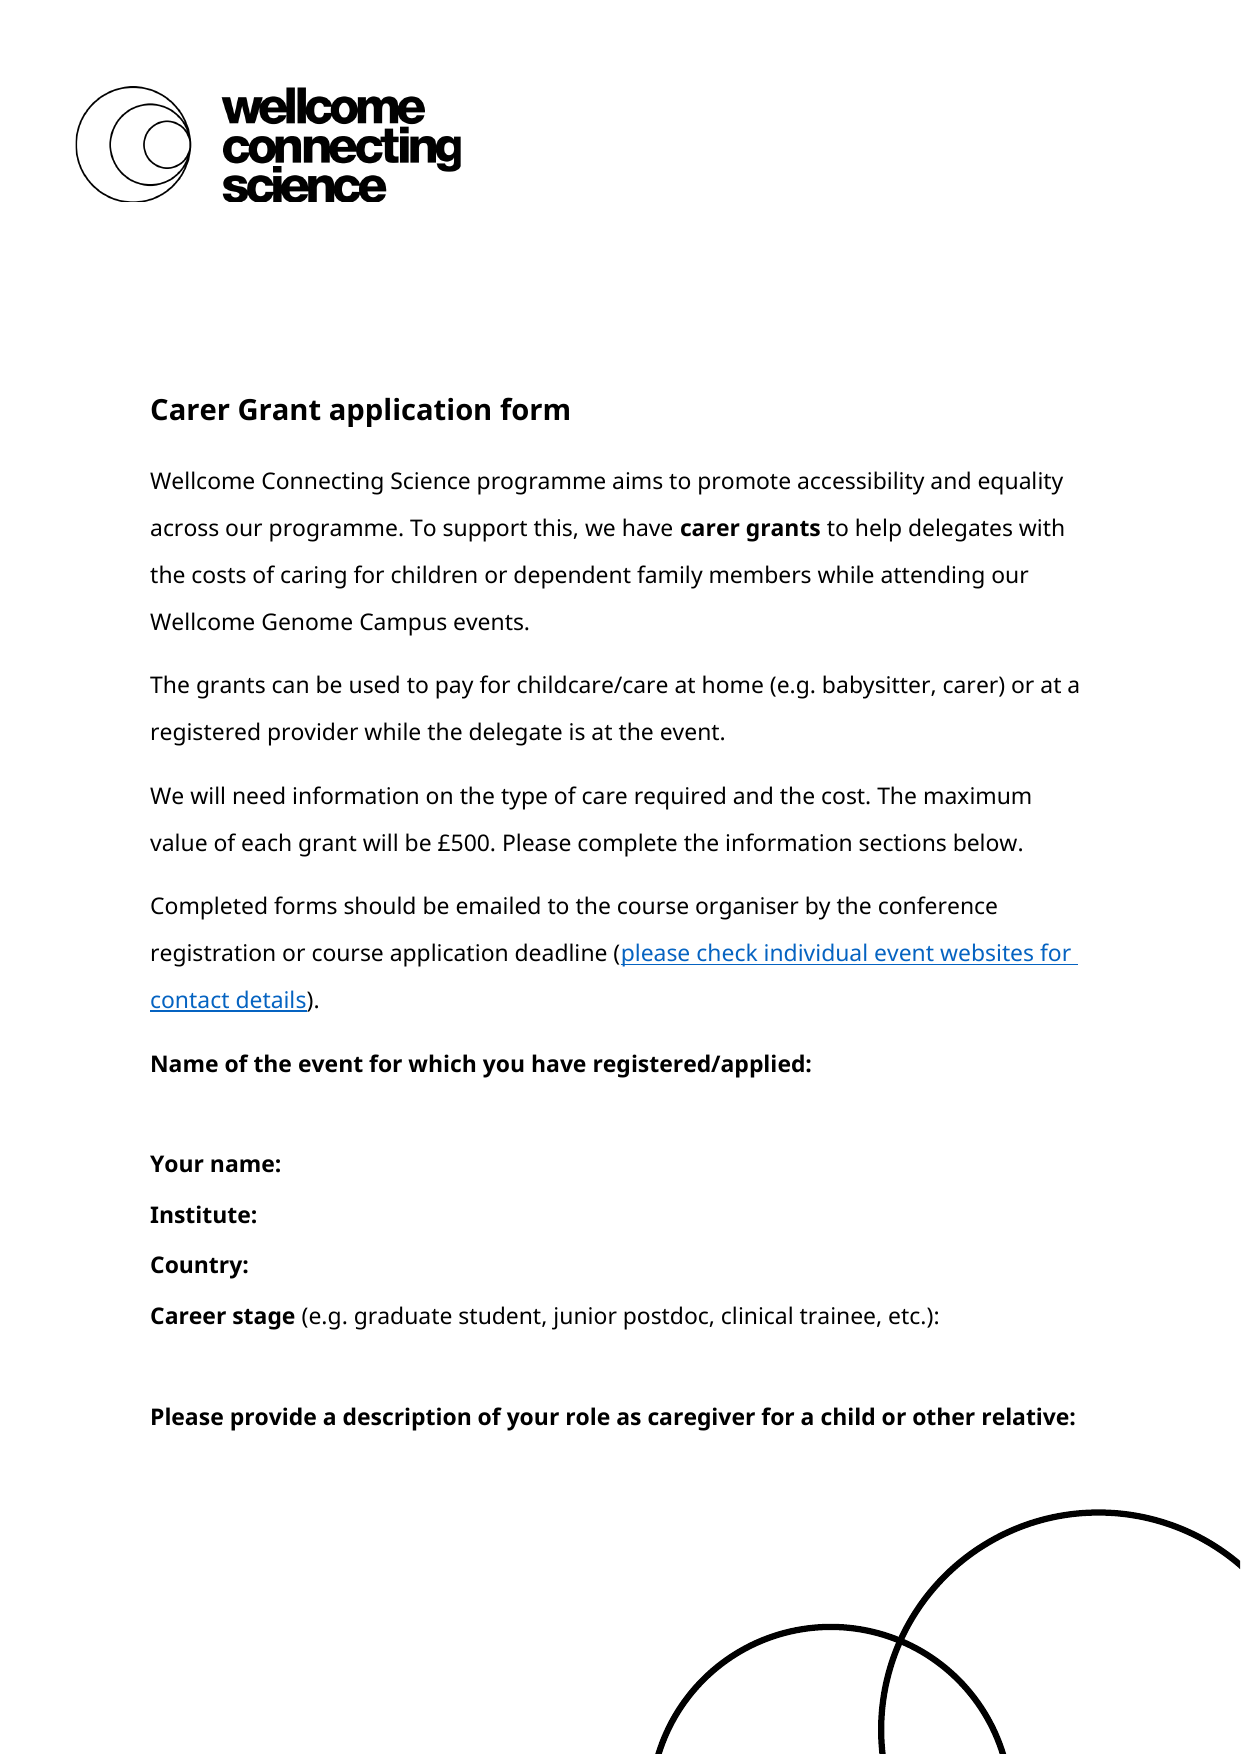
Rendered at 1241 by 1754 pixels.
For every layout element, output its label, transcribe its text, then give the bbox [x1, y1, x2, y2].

text Name of the event for which you have registered/applied: [150, 1047, 1090, 1079]
text Please provide a description of your role as caregiver for a child or other relative: [150, 1400, 1090, 1432]
text Carer Grant application form [150, 389, 1090, 429]
text Institute: [150, 1199, 1090, 1230]
text We will need information on the type of care required and the cost. The maximum value of each grant will be £500. Please complete the information sections below. [150, 780, 1090, 858]
text The grants can be used to pay for childcare/care at home (e.g. babysitter, carer) or at a registered provider while the delegate is at the event. [150, 669, 1090, 747]
text Wellcome Connecting Science programme aims to promote accessibility and equality across our programme. To support this, we have carer grants to help delegates with the costs of caring for children or dependent family members while attending our Wellcome Genome Campus events. [150, 465, 1090, 637]
text Your name: [150, 1148, 1090, 1179]
text Career stage (e.g. graduate student, junior postdoc, clinical trainee, etc.): [150, 1299, 1090, 1331]
text Country: [150, 1249, 1090, 1280]
text Completed forms should be emailed to the course organiser by the conference registration or course application deadline (please check individual event websites for contact details). [150, 890, 1090, 1015]
